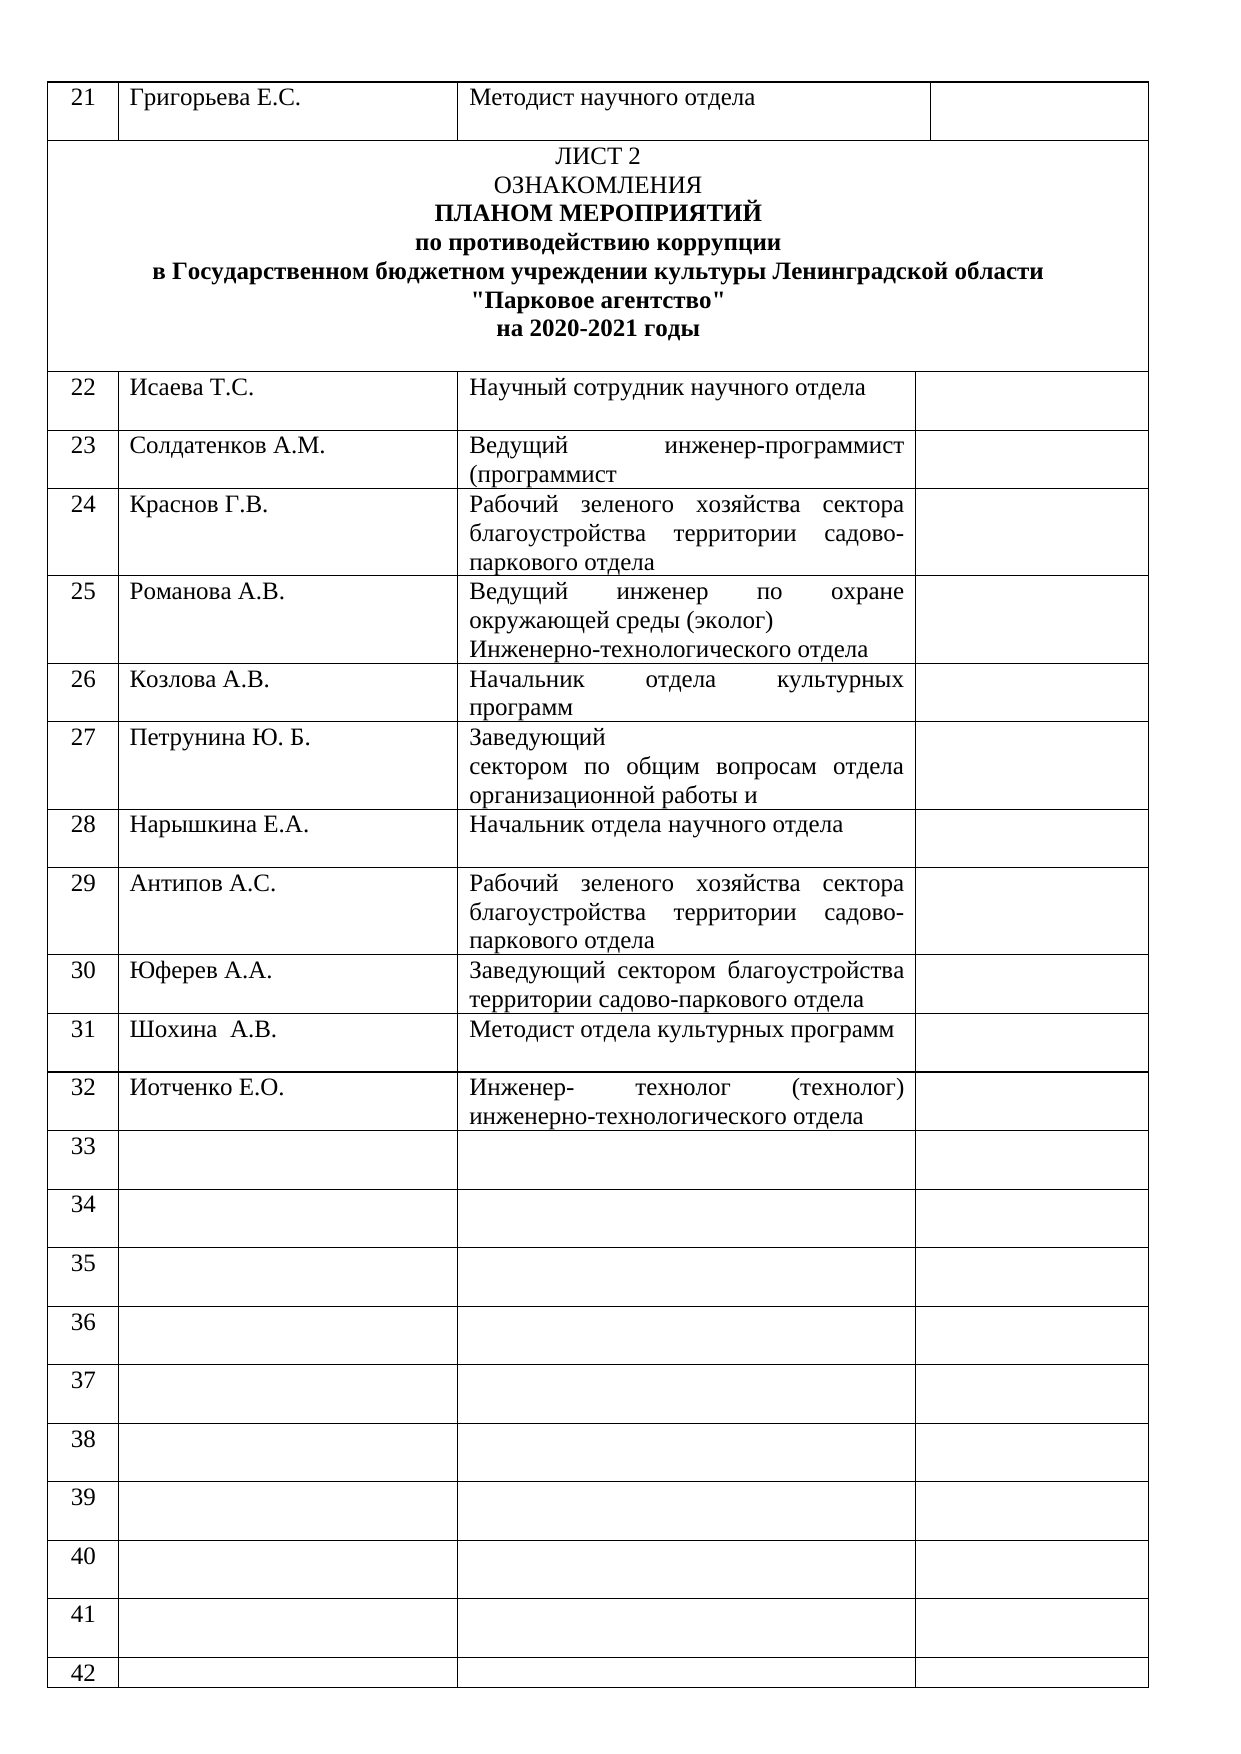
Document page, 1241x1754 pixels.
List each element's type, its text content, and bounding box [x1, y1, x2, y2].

table_cell 41 [48, 1599, 118, 1657]
table_cell [119, 1599, 457, 1657]
table_cell 30 [48, 955, 118, 1013]
table_cell [916, 664, 1148, 721]
table_cell Юферев А.А. [119, 955, 457, 1013]
table_cell [916, 1541, 1148, 1598]
table_cell 37 [48, 1365, 118, 1423]
table_cell 39 [48, 1482, 118, 1540]
table_cell [458, 1307, 915, 1364]
table_cell [916, 1307, 1148, 1364]
table_cell [119, 1131, 457, 1188]
table_cell [458, 1248, 915, 1306]
table_cell [458, 1190, 915, 1247]
table_cell 35 [48, 1248, 118, 1306]
table_cell [119, 1248, 457, 1306]
table_cell [916, 955, 1148, 1013]
table_cell ЛИСТ 2 ОЗНАКОМЛЕНИЯ ПЛАНОМ МЕРОПРИЯТИЙ по противодействию коррупции в Государственном бюджетном учреждении культуры Ленинградской области "Парковое агентство" на 2020-2021 годы [48, 141, 1148, 371]
table_cell Антипов А.С. [119, 868, 457, 954]
table_cell Исаева Т.С. [119, 372, 457, 429]
table_cell 29 [48, 868, 118, 954]
table_cell Козлова А.В. [119, 664, 457, 721]
table_cell [916, 431, 1148, 488]
table_cell 26 [48, 664, 118, 721]
table_cell Заведующий сектором по общим вопросам отдела организационной работы и [458, 722, 915, 808]
table_cell Шохина А.В. [119, 1014, 457, 1071]
table_cell [119, 1365, 457, 1423]
table_cell Краснов Г.В. [119, 489, 457, 575]
table_cell 38 [48, 1424, 118, 1481]
table_cell [458, 1658, 915, 1687]
table_cell [916, 1424, 1148, 1481]
table_cell 22 [48, 372, 118, 429]
table_cell [119, 1658, 457, 1687]
table_cell Ведущий инженер-программист (программист [458, 431, 915, 488]
table_cell [916, 1599, 1148, 1657]
table_cell [931, 83, 1148, 140]
table_cell 34 [48, 1190, 118, 1247]
table_cell Григорьева Е.С. [119, 83, 457, 140]
table_cell Иотченко Е.О. [119, 1073, 457, 1130]
table_cell Солдатенков А.М. [119, 431, 457, 488]
table_cell 24 [48, 489, 118, 575]
table_cell 23 [48, 431, 118, 488]
table_cell 32 [48, 1073, 118, 1130]
table_cell Начальник отдела культурных программ [458, 664, 915, 721]
table_cell 25 [48, 576, 118, 663]
table_cell 28 [48, 810, 118, 867]
table_cell [916, 722, 1148, 808]
table_cell [916, 1248, 1148, 1306]
table_cell Нарышкина Е.А. [119, 810, 457, 867]
table_cell 33 [48, 1131, 118, 1188]
table_cell [916, 576, 1148, 663]
table_cell [119, 1541, 457, 1598]
table_cell Петрунина Ю. Б. [119, 722, 457, 808]
table_cell Заведующий сектором благоустройства территории садово-паркового отдела [458, 955, 915, 1013]
table_cell 36 [48, 1307, 118, 1364]
table_cell [458, 1599, 915, 1657]
table_cell [119, 1424, 457, 1481]
table_cell [916, 1365, 1148, 1423]
table_cell Методист отдела культурных программ [458, 1014, 915, 1071]
table_cell [119, 1307, 457, 1364]
table_cell [458, 1131, 915, 1188]
table_cell Инженер- технолог (технолог) инженерно-технологического отдела [458, 1073, 915, 1130]
table_cell [916, 489, 1148, 575]
table_cell Научный сотрудник научного отдела [458, 372, 915, 429]
table_cell [916, 1658, 1148, 1687]
table_cell 21 [48, 83, 118, 140]
table_cell Романова А.В. [119, 576, 457, 663]
table_cell Рабочий зеленого хозяйства сектора благоустройства территории садово-паркового отдела [458, 868, 915, 954]
table_cell Методист научного отдела [458, 83, 930, 140]
table_cell [916, 1482, 1148, 1540]
table_cell [119, 1482, 457, 1540]
table_cell [916, 1190, 1148, 1247]
table_cell [916, 1073, 1148, 1130]
table_cell Рабочий зеленого хозяйства сектора благоустройства территории садово-паркового отдела [458, 489, 915, 575]
table_cell 27 [48, 722, 118, 808]
table_cell [458, 1424, 915, 1481]
table_cell [458, 1365, 915, 1423]
table_cell Начальник отдела научного отдела [458, 810, 915, 867]
table_cell [916, 810, 1148, 867]
table_cell 31 [48, 1014, 118, 1071]
table_cell 42 [48, 1658, 118, 1687]
table_cell [916, 868, 1148, 954]
table_cell [916, 1014, 1148, 1071]
table_cell Ведущий инженер по охране окружающей среды (эколог) Инженерно-технологического отдела [458, 576, 915, 663]
table_cell [916, 1131, 1148, 1188]
table_cell [916, 372, 1148, 429]
table_cell [458, 1541, 915, 1598]
table_cell 40 [48, 1541, 118, 1598]
table_cell [119, 1190, 457, 1247]
table_cell [458, 1482, 915, 1540]
